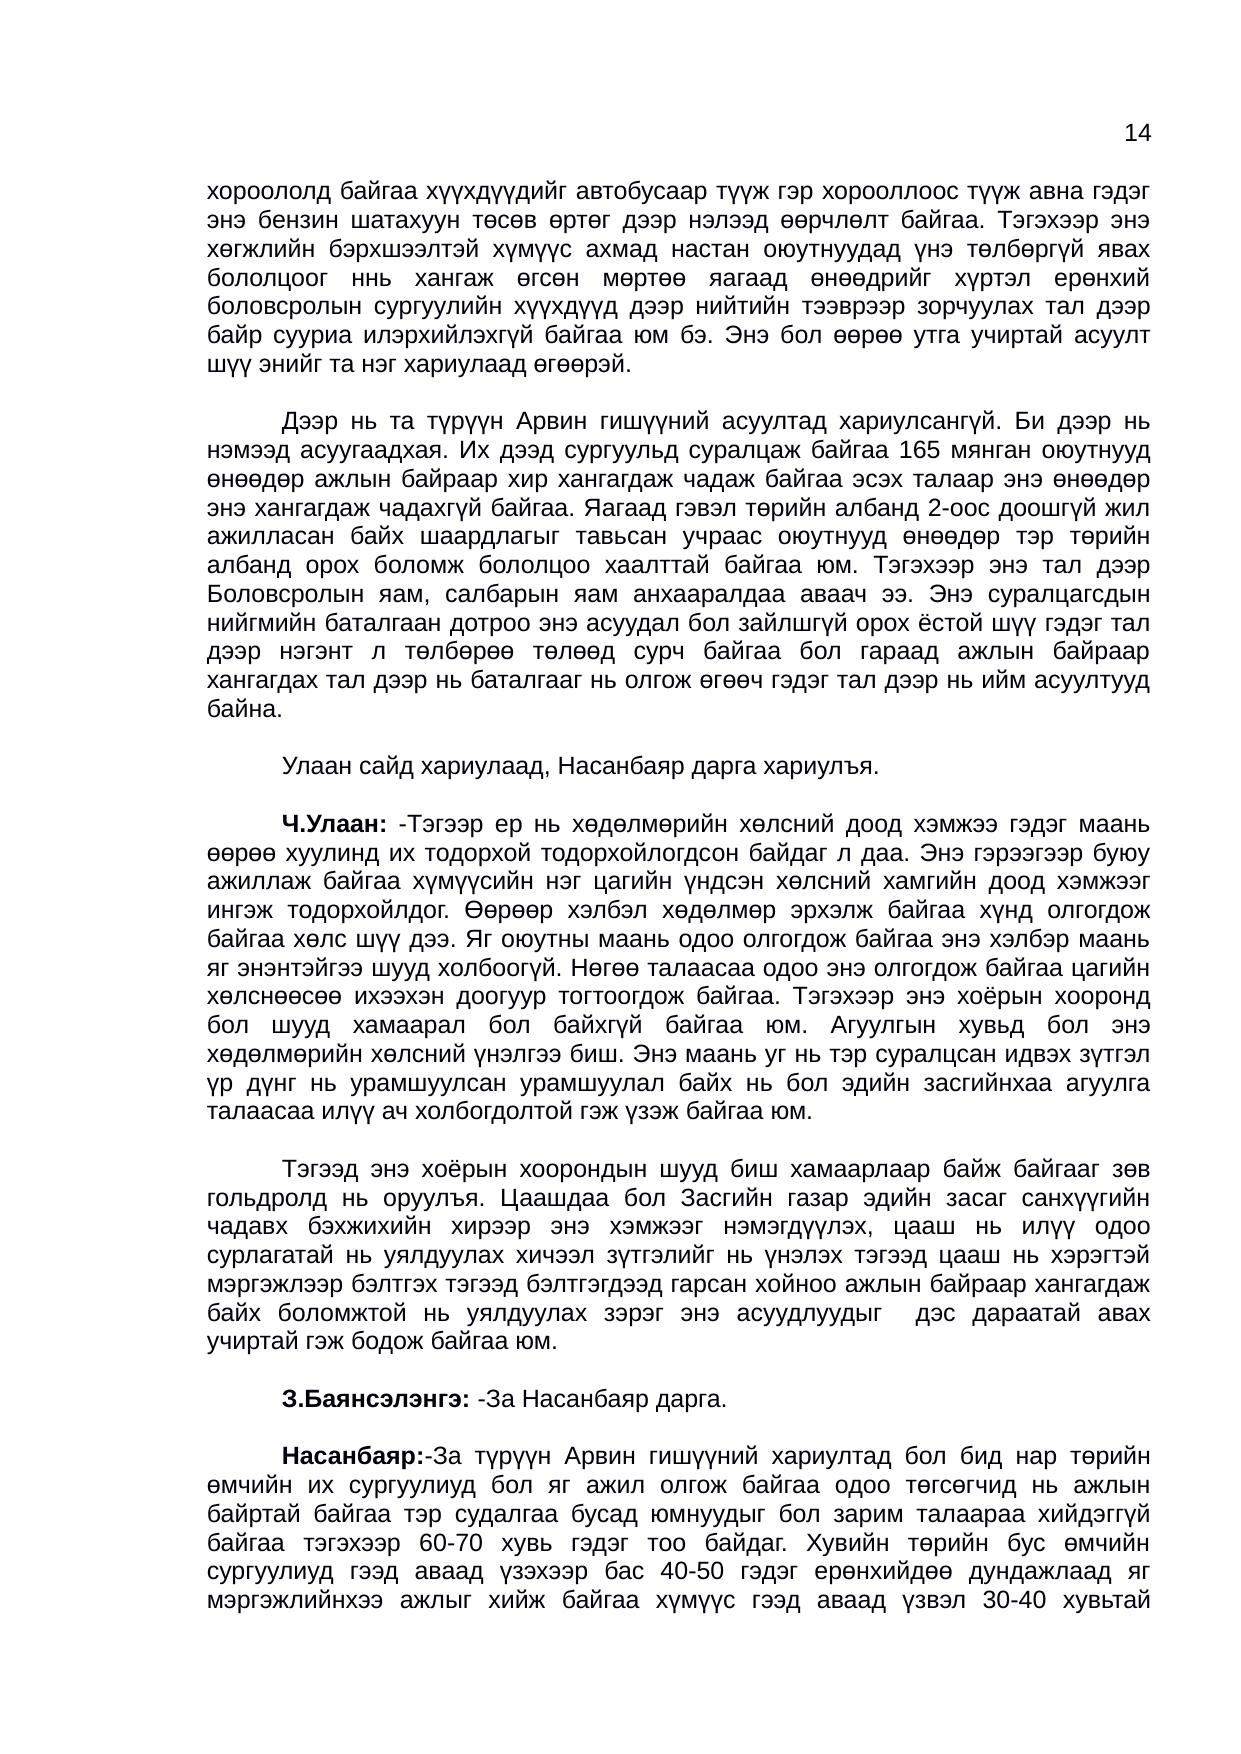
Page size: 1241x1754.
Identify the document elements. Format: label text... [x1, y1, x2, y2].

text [207, 1441, 1152, 1614]
text Дээр нь та түрүүн Арвин гишүүний асуултад хариулсангүй. Би дээр нь нэмээд асуугаадхая. Их дээд сургуульд суралцаж байгаа 165 мянган оюутнууд өнөөдөр ажлын байраар хир хангагдаж чадаж байгаа эсэх талаар энэ өнөөдөр энэ хангагдаж чадахгүй байгаа. Яагаад гэвэл төрийн албанд 2-оос доошгүй жил ажилласан байх шаардлагыг тавьсан учраас оюутнууд өнөөдөр тэр төрийн албанд орох боломж бололцоо хаалттай байгаа юм. Тэгэхээр энэ тал дээр Боловсролын яам, салбарын яам анхааралдаа аваач ээ. Энэ суралцагсдын нийгмийн баталгаан дотроо энэ асуудал бол зайлшгүй орох ёстой шүү гэдэг тал дээр нэгэнт л төлбөрөө төлөөд сурч байгаа бол гараад ажлын байраар хангагдах тал дээр нь баталгааг нь олгож өгөөч гэдэг тал дээр нь ийм асуултууд байна. [207, 406, 1152, 723]
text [207, 176, 1152, 378]
text Тэгээд энэ хоёрын хоорондын шууд биш хамаарлаар байж байгааг зөв гольдролд нь оруулъя. Цаашдаа бол Засгийн газар эдийн засаг санхүүгийн чадавх бэхжихийн хирээр энэ хэмжээг нэмэгдүүлэх, цааш нь илүү одоо сурлагатай нь уялдуулах хичээл зүтгэлийг нь үнэлэх тэгээд цааш нь хэрэгтэй мэргэжлээр бэлтгэх тэгээд бэлтгэгдээд гарсан хойноо ажлын байраар хангагдаж байх боломжтой нь уялдуулах зэрэг энэ асуудлуудыг дэс дараатай авах учиртай гэж бодож байгаа юм. [207, 1154, 1152, 1355]
text Улаан сайд хариулаад, Насанбаяр дарга хариулъя. [207, 751, 1152, 780]
text Ч.Улаан: -Тэгээр ер нь хөдөлмөрийн хөлсний доод хэмжээ гэдэг маань өөрөө хуулинд их тодорхой тодорхойлогдсон байдаг л даа. Энэ гэрээгээр буюу ажиллаж байгаа хүмүүсийн нэг цагийн үндсэн хөлсний хамгийн доод хэмжээг ингэж тодорхойлдог. Өөрөөр хэлбэл хөдөлмөр эрхэлж байгаа хүнд олгогдож байгаа хөлс шүү дээ. Яг оюутны маань одоо олгогдож байгаа энэ хэлбэр маань яг энэнтэйгээ шууд холбоогүй. Нөгөө талаасаа одоо энэ олгогдож байгаа цагийн хөлснөөсөө ихээхэн доогуур тогтоогдож байгаа. Тэгэхээр энэ хоёрын хооронд бол шууд хамаарал бол байхгүй байгаа юм. Агуулгын хувьд бол энэ хөдөлмөрийн хөлсний үнэлгээ биш. Энэ маань уг нь тэр суралцсан идвэх зүтгэл үр дүнг нь урамшуулсан урамшуулал байх нь бол эдийн засгийнхаа агуулга талаасаа илүү ач холбогдолтой гэж үзэж байгаа юм. [207, 809, 1152, 1125]
text З.Баянсэлэнгэ: -За Насанбаяр дарга. [207, 1384, 1152, 1413]
